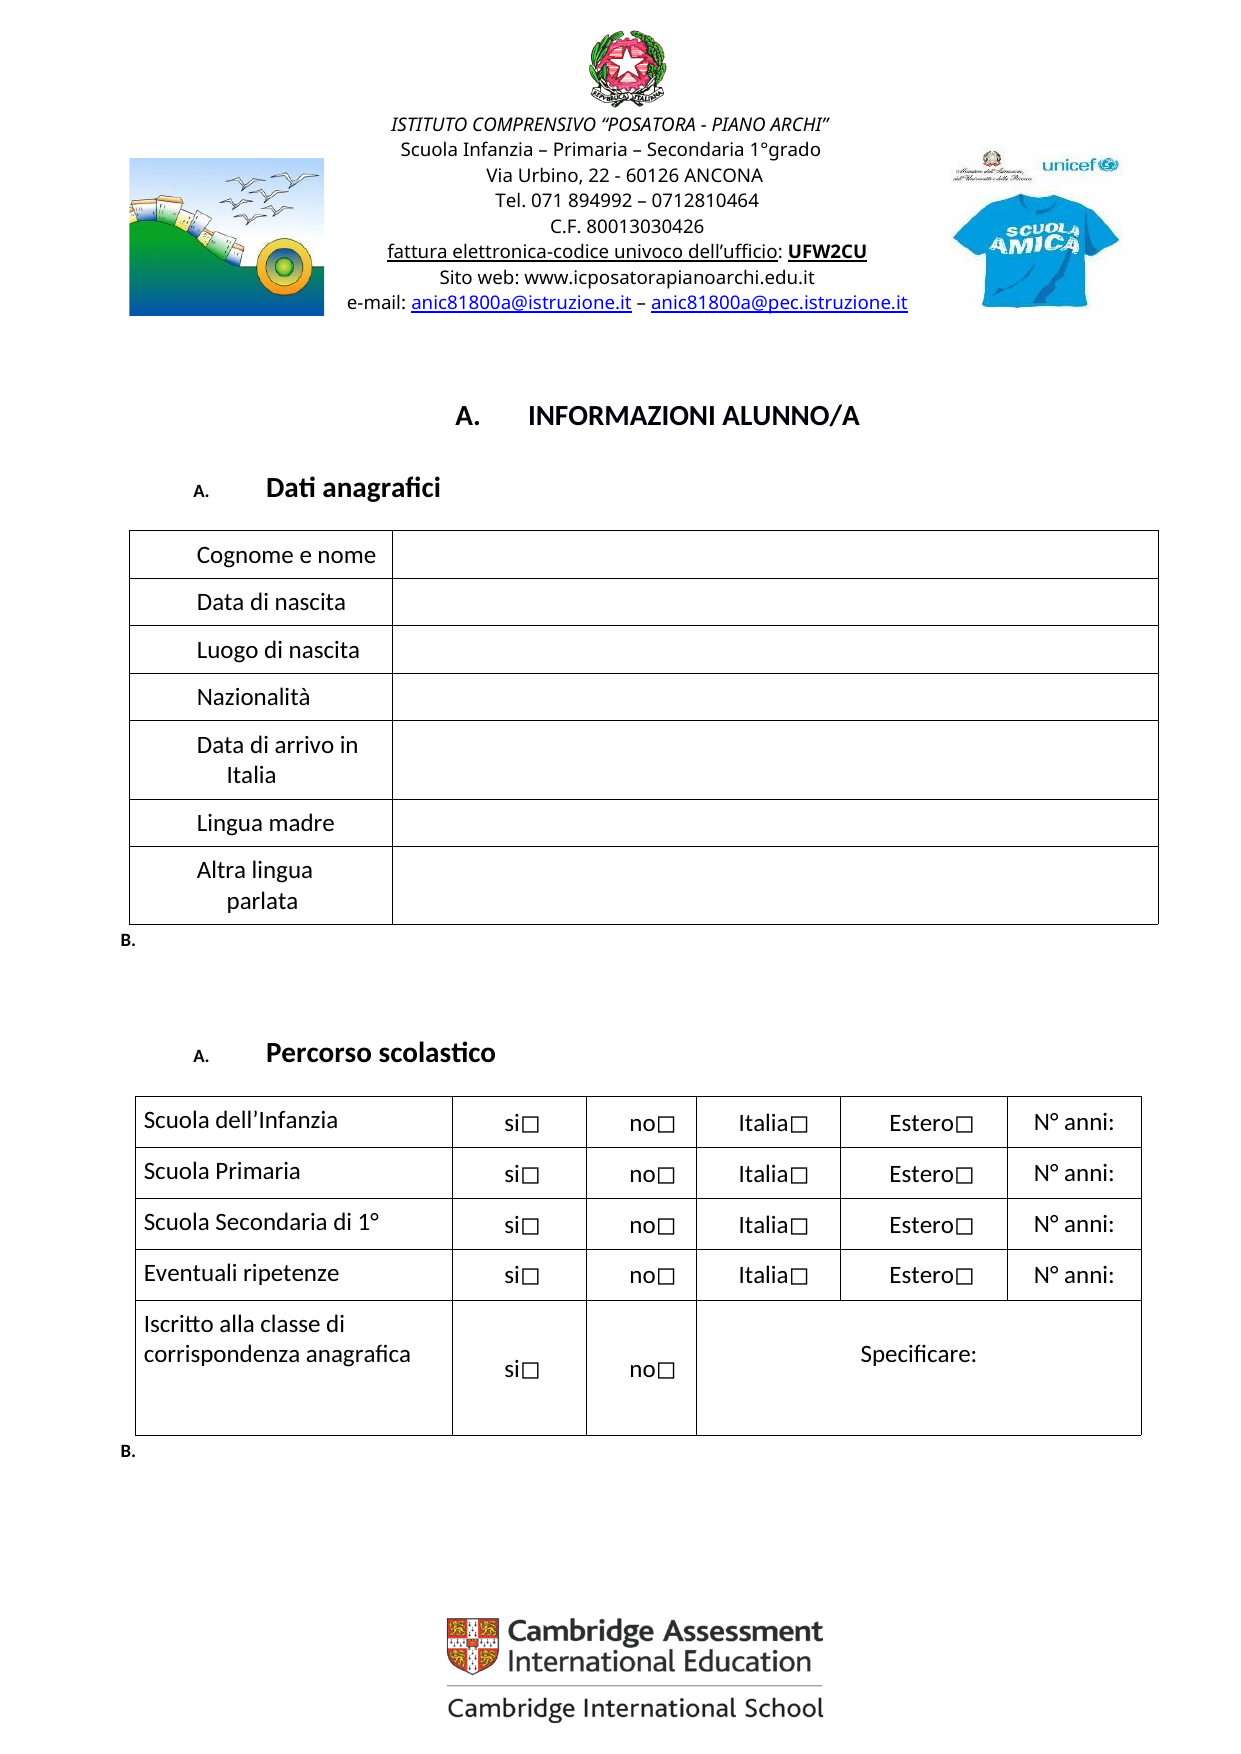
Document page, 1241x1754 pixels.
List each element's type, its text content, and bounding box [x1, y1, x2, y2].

subtitle INFORMAZIONI ALUNNO/A [193, 397, 1122, 433]
table_cell no◻ [587, 1301, 696, 1435]
table_cell Lingua madre [130, 800, 392, 846]
table_cell Italia◻ [697, 1199, 840, 1249]
table_cell Eventuali ripetenze [136, 1250, 452, 1299]
list Dati anagrafici [193, 469, 1122, 504]
table_cell Luogo di nascita [130, 626, 392, 673]
picture [129, 300, 325, 316]
table_cell Scuola Primaria [136, 1148, 452, 1198]
table_cell Italia◻ [697, 1250, 840, 1299]
table_header si◻ [453, 1097, 586, 1147]
table_cell Altra lingua parlata [130, 847, 392, 924]
table_cell si◻ [453, 1199, 586, 1249]
table_cell Data di nascita [130, 579, 392, 625]
table_cell Estero◻ [841, 1199, 1007, 1249]
table_cell no◻ [587, 1199, 696, 1249]
table_cell [393, 674, 1158, 720]
picture [586, 29, 668, 111]
table_header Cognome e nome [130, 531, 392, 578]
table_cell no◻ [587, 1148, 696, 1198]
table_cell si◻ [453, 1148, 586, 1198]
table_cell Data di arrivo in Italia [130, 721, 392, 798]
picture [129, 158, 325, 298]
list Percorso scolastico [193, 1034, 1122, 1070]
table_cell N° anni: [1008, 1148, 1141, 1198]
table_header no◻ [587, 1097, 696, 1147]
table_cell Estero◻ [841, 1250, 1007, 1299]
table_cell [393, 721, 1158, 798]
table_cell [393, 626, 1158, 673]
table_cell Italia◻ [697, 1148, 840, 1198]
table_header Scuola dell’Infanzia [136, 1097, 452, 1147]
table_cell [393, 847, 1158, 924]
table_cell [393, 579, 1158, 625]
table_cell N° anni: [1008, 1250, 1141, 1299]
table_cell si◻ [453, 1250, 586, 1299]
table_header [393, 531, 1158, 578]
picture [941, 140, 1133, 316]
table_cell si◻ [453, 1301, 586, 1435]
table_cell Nazionalità [130, 674, 392, 720]
table_cell Estero◻ [841, 1148, 1007, 1198]
table_header N° anni: [1008, 1097, 1141, 1147]
table_cell [393, 800, 1158, 846]
picture [446, 1618, 824, 1724]
table_cell N° anni: [1008, 1199, 1141, 1249]
table_header Italia◻ [697, 1097, 840, 1147]
table_header Estero◻ [841, 1097, 1007, 1147]
table_cell no◻ [587, 1250, 696, 1299]
table_cell Iscritto alla classe di corrispondenza anagrafica [136, 1301, 452, 1435]
table_cell Scuola Secondaria di 1° [136, 1199, 452, 1249]
table_cell Specificare: [697, 1301, 1141, 1435]
